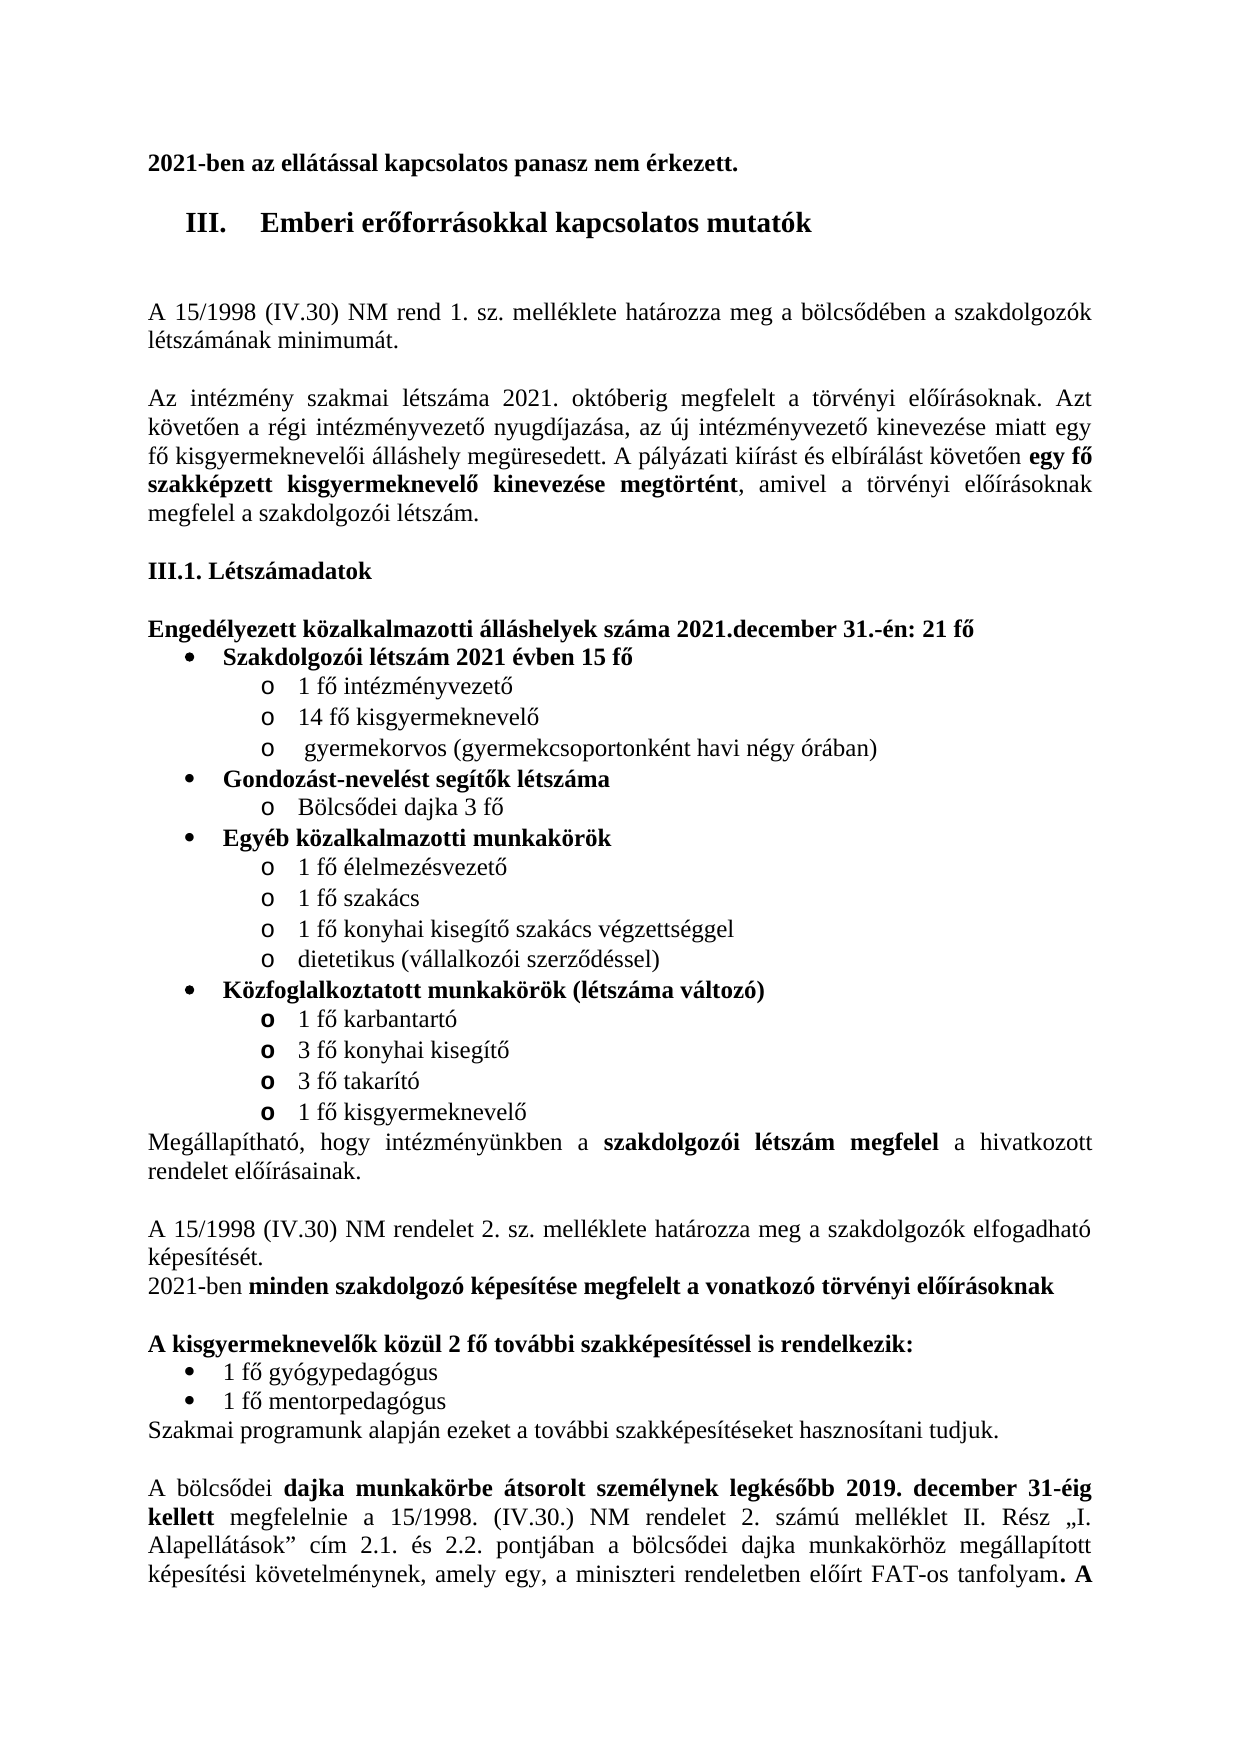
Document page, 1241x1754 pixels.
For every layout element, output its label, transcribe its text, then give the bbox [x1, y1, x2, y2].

text Megállapítható, hogy intézményünkben a szakdolgozói létszám megfelel a hivatkozott rendelet előírásainak. [148, 1127, 1093, 1185]
text III.1. Létszámadatok [148, 556, 1093, 585]
list 3 fő takarító [260, 1066, 1093, 1097]
list 1 fő élelmezésvezető [260, 852, 1093, 883]
text Az intézmény szakmai létszáma 2021. októberig megfelelt a törvényi előírásoknak. Azt követően a régi intézményvezető nyugdíjazása, az új intézményvezető kinevezése miatt egy fő kisgyermeknevelői álláshely megüresedett. A pályázati kiírást és elbírálást követően egy fő szakképzett kisgyermeknevelő kinevezése megtörtént, amivel a törvényi előírásoknak megfelel a szakdolgozói létszám. [148, 383, 1093, 527]
text 2021-ben az ellátással kapcsolatos panasz nem érkezett. [148, 148, 1093, 176]
list 1 fő intézményvezető [260, 671, 1093, 702]
text Szakmai programunk alapján ezeket a további szakképesítéseket hasznosítani tudjuk. [148, 1415, 1093, 1444]
list 1 fő gyógypedagógus [185, 1357, 1093, 1386]
list 1 fő kisgyermeknevelő [260, 1097, 1093, 1127]
text A 15/1998 (IV.30) NM rend 1. sz. melléklete határozza meg a bölcsődében a szakdolgozók létszámának minimumát. [148, 297, 1093, 354]
list gyermekorvos (gyermekcsoportonként havi négy órában) [260, 733, 1093, 764]
text A kisgyermeknevelők közül 2 fő további szakképesítéssel is rendelkezik: [148, 1329, 1093, 1357]
list Gondozást-nevelést segítők létszáma [185, 764, 1093, 792]
list 1 fő szakács [260, 883, 1093, 914]
list Közfoglalkoztatott munkakörök (létszáma változó) [185, 975, 1093, 1004]
text A 15/1998 (IV.30) NM rendelet 2. sz. melléklete határozza meg a szakdolgozók elfogadható képesítését. [148, 1214, 1093, 1271]
list Egyéb közalkalmazotti munkakörök [185, 823, 1093, 852]
list Bölcsődei dajka 3 fő [260, 792, 1093, 823]
list dietetikus (vállalkozói szerződéssel) [260, 944, 1093, 975]
text 2021-ben minden szakdolgozó képesítése megfelelt a vonatkozó törvényi előírásoknak [148, 1271, 1093, 1300]
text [148, 1473, 1093, 1588]
text Engedélyezett közalkalmazotti álláshelyek száma 2021.december 31.-én: 21 fő [148, 614, 1093, 642]
list 14 fő kisgyermeknevelő [260, 702, 1093, 733]
list 1 fő karbantartó [260, 1004, 1093, 1035]
list 3 fő konyhai kisegítő [260, 1035, 1093, 1066]
list Emberi erőforrásokkal kapcsolatos mutatók [185, 205, 1093, 239]
list 1 fő konyhai kisegítő szakács végzettséggel [260, 914, 1093, 944]
list 1 fő mentorpedagógus [185, 1386, 1093, 1415]
list Szakdolgozói létszám 2021 évben 15 fő [185, 642, 1093, 671]
